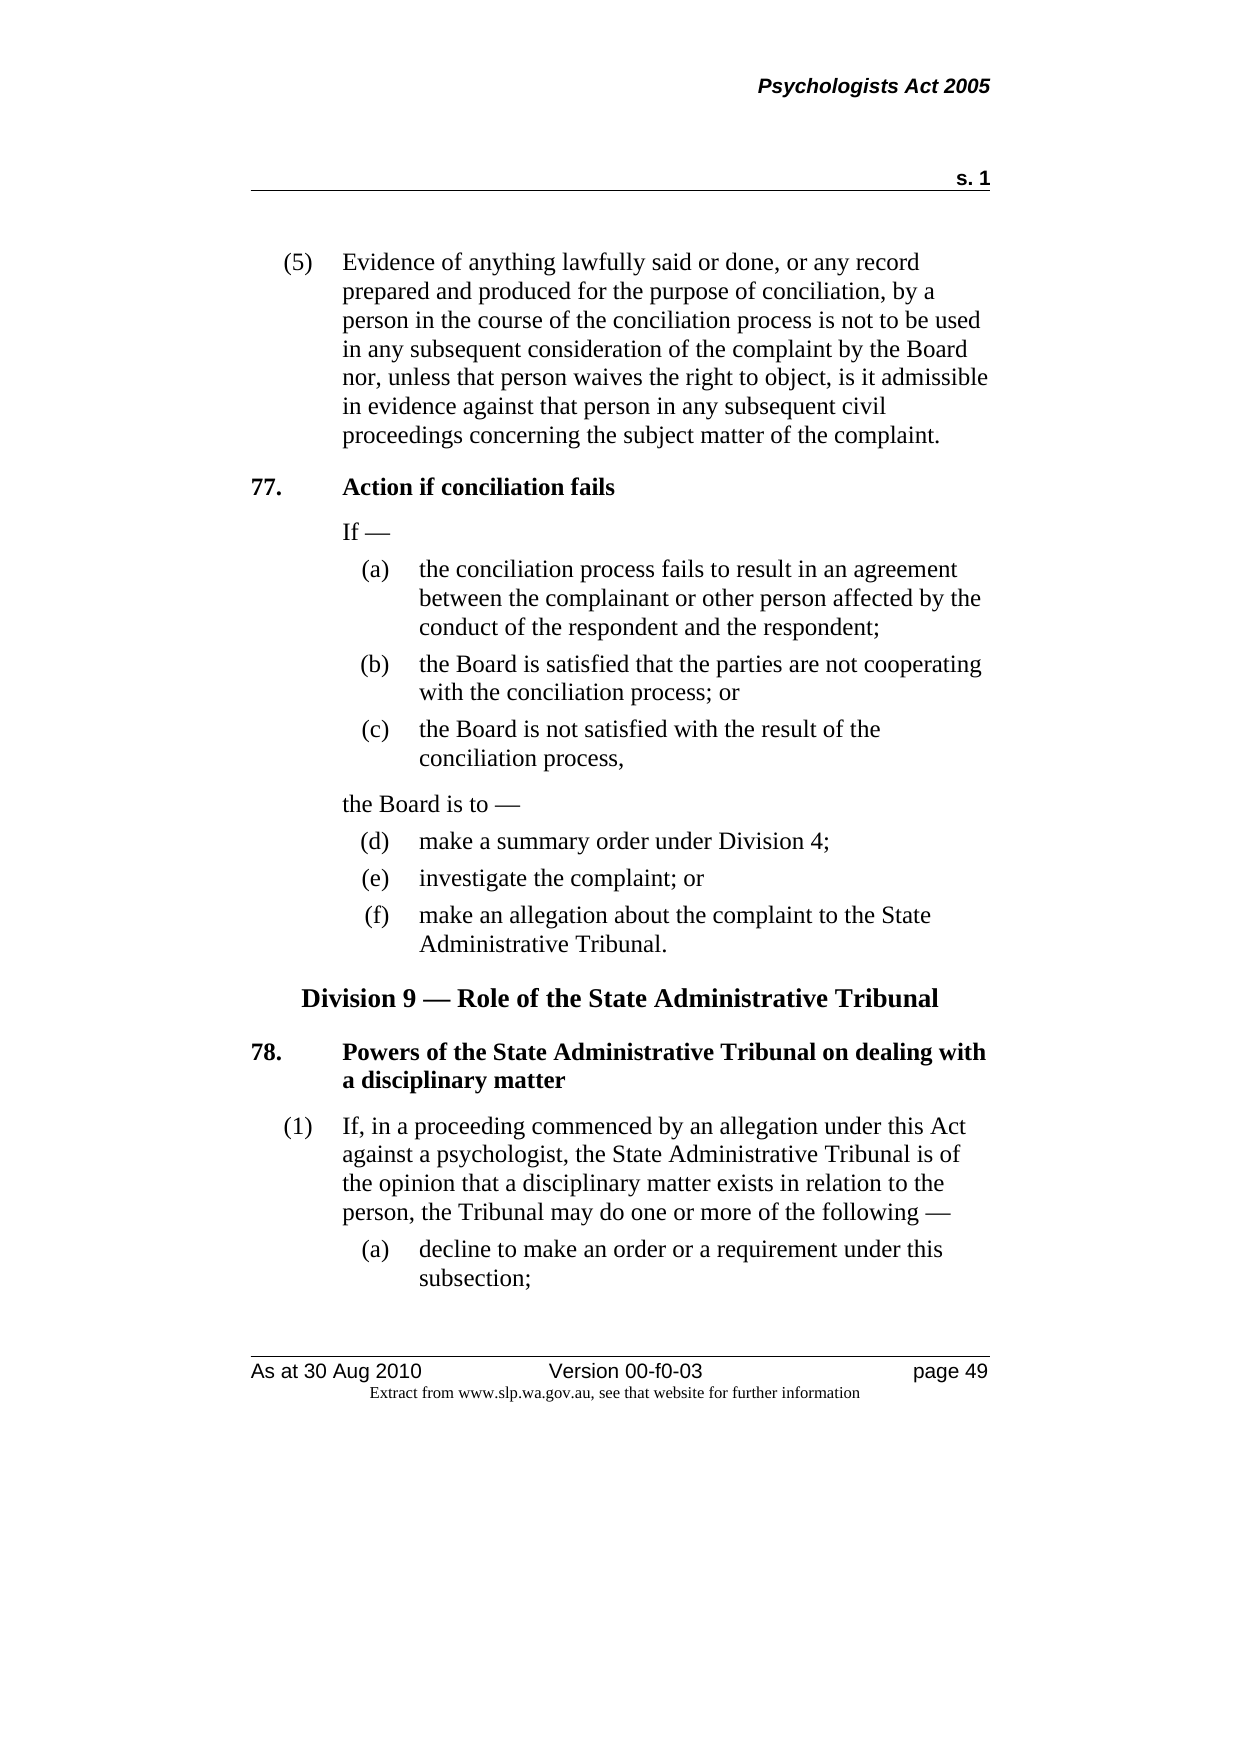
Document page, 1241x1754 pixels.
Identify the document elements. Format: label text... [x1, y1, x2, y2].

subtitle 78. Powers of the State Administrative Tribunal on dealing with a disciplinary matter [251, 1037, 990, 1094]
text (f) make an allegation about the complaint to the State Administrative Tribunal. [251, 900, 990, 957]
subtitle Division 9 — Role of the State Administrative Tribunal [251, 982, 990, 1014]
text (1) If, in a proceeding commenced by an allegation under this Act against a psychologist, the State Administrative Tribunal is of the opinion that a disciplinary matter exists in relation to the person, the Tribunal may do one or more of the following — [251, 1111, 990, 1226]
text (c) the Board is not satisfied with the result of the conciliation process, [251, 714, 990, 772]
text (a) the conciliation process fails to result in an agreement between the complainant or other person affected by the conduct of the respondent and the respondent; [251, 554, 990, 640]
subtitle 77. Action if conciliation fails [251, 472, 990, 500]
text (a) decline to make an order or a requirement under this subsection; [251, 1234, 990, 1292]
text (5) Evidence of anything lawfully said or done, or any record prepared and produced for the purpose of conciliation, by a person in the course of the conciliation process is not to be used in any subsequent consideration of the complaint by the Board nor, unless that person waives the right to object, is it admissible in evidence against that person in any subsequent civil proceedings concerning the subject matter of the complaint. [251, 247, 990, 449]
text the Board is to — [251, 789, 990, 817]
text (d) make a summary order under Division 4; [251, 826, 990, 854]
text If — [251, 517, 990, 546]
text (e) investigate the complaint; or [251, 863, 990, 892]
text (b) the Board is satisfied that the parties are not cooperating with the conciliation process; or [251, 649, 990, 706]
